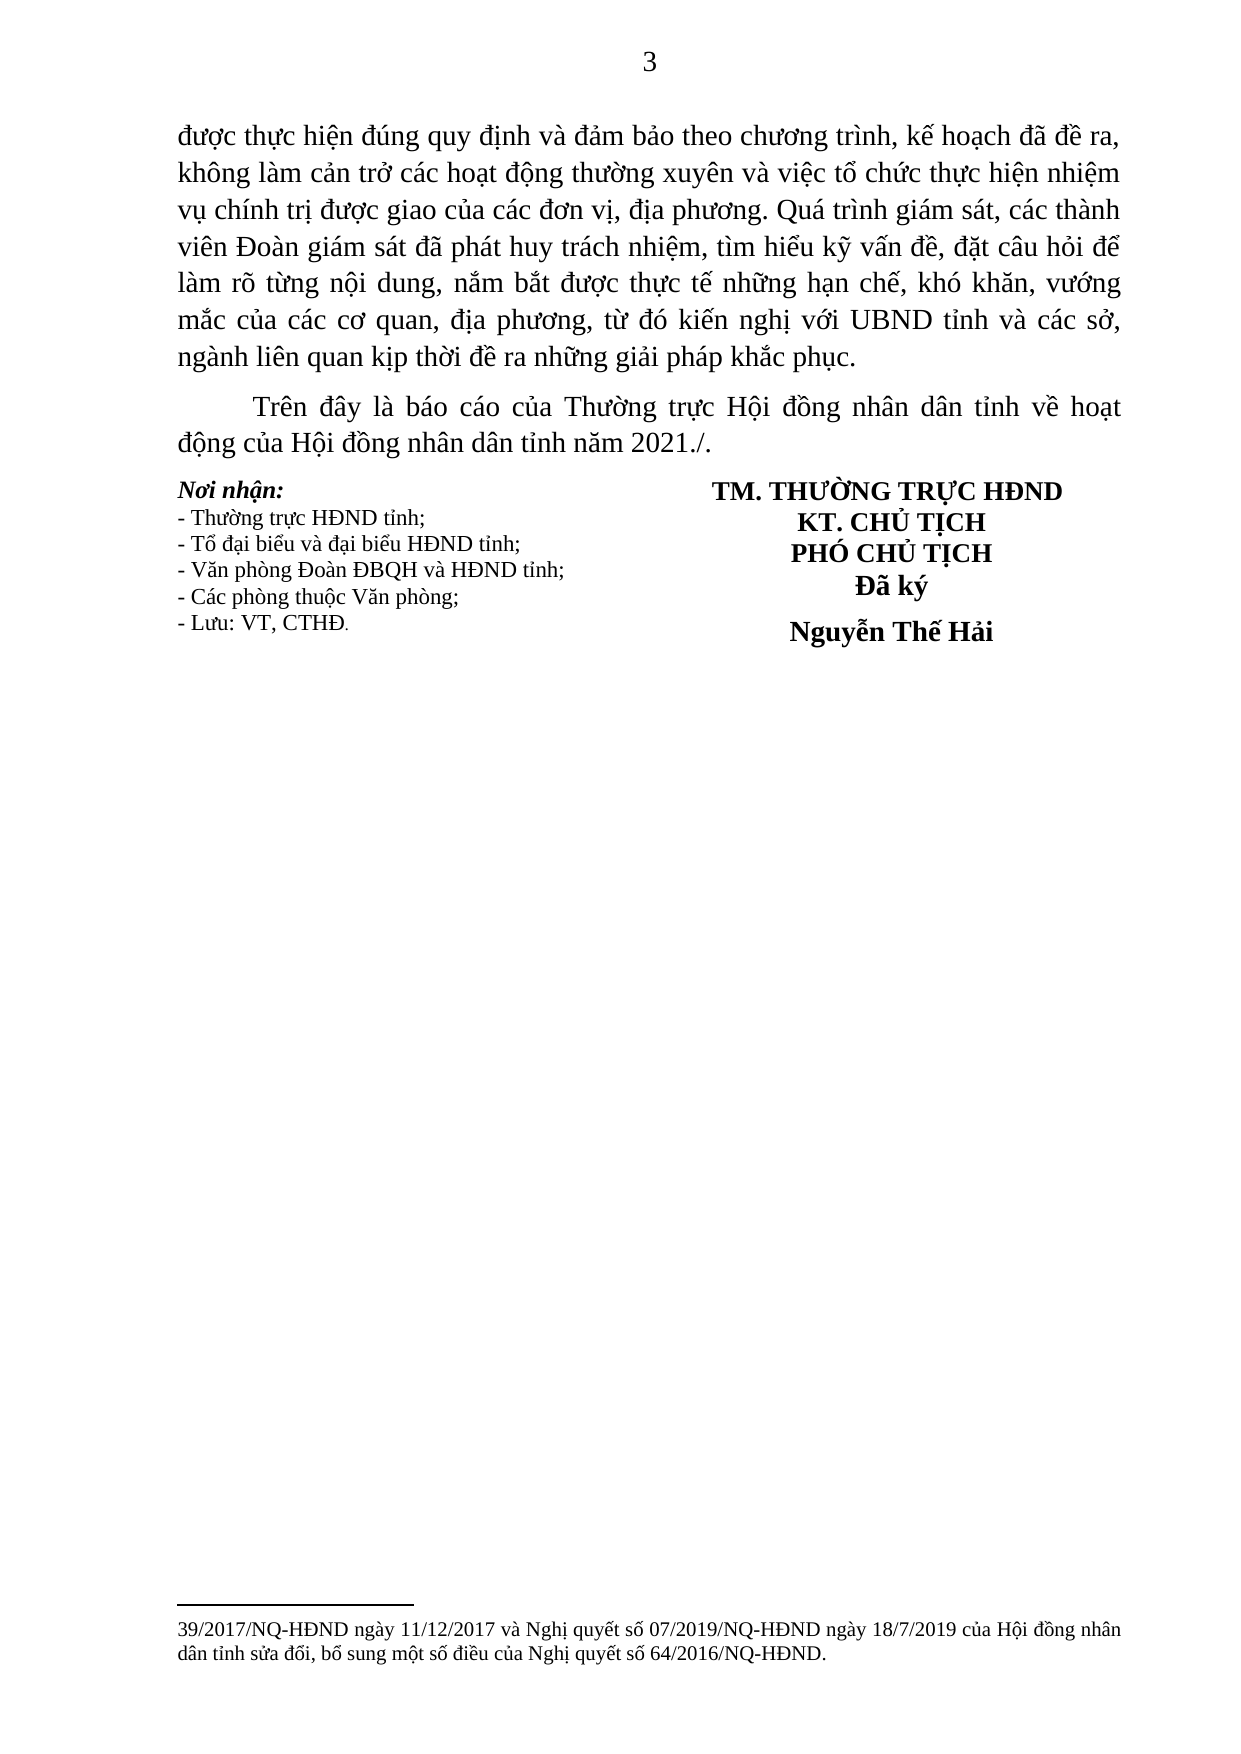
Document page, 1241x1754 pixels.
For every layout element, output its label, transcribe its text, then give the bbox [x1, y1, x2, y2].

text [177, 118, 1122, 373]
text Trên đây là báo cáo của Thường trực Hội đồng nhân dân tỉnh về hoạt động của Hội đồng nhân dân tỉnh năm 2021./. [177, 389, 1122, 459]
table_header TM. THƯỜNG TRỰC HĐND KT. CHỦ TỊCH PHÓ CHỦ TỊCH Đã ký Nguyễn Thế Hải [650, 475, 1133, 648]
table_header Nơi nhận: - Thường trực HĐND tỉnh; - Tổ đại biểu và đại biểu HĐND tỉnh; - Văn phòng Đoàn ĐBQH và HĐND tỉnh; - Các phòng thuộc Văn phòng; - Lưu: VT, CTHĐ. [166, 475, 649, 648]
